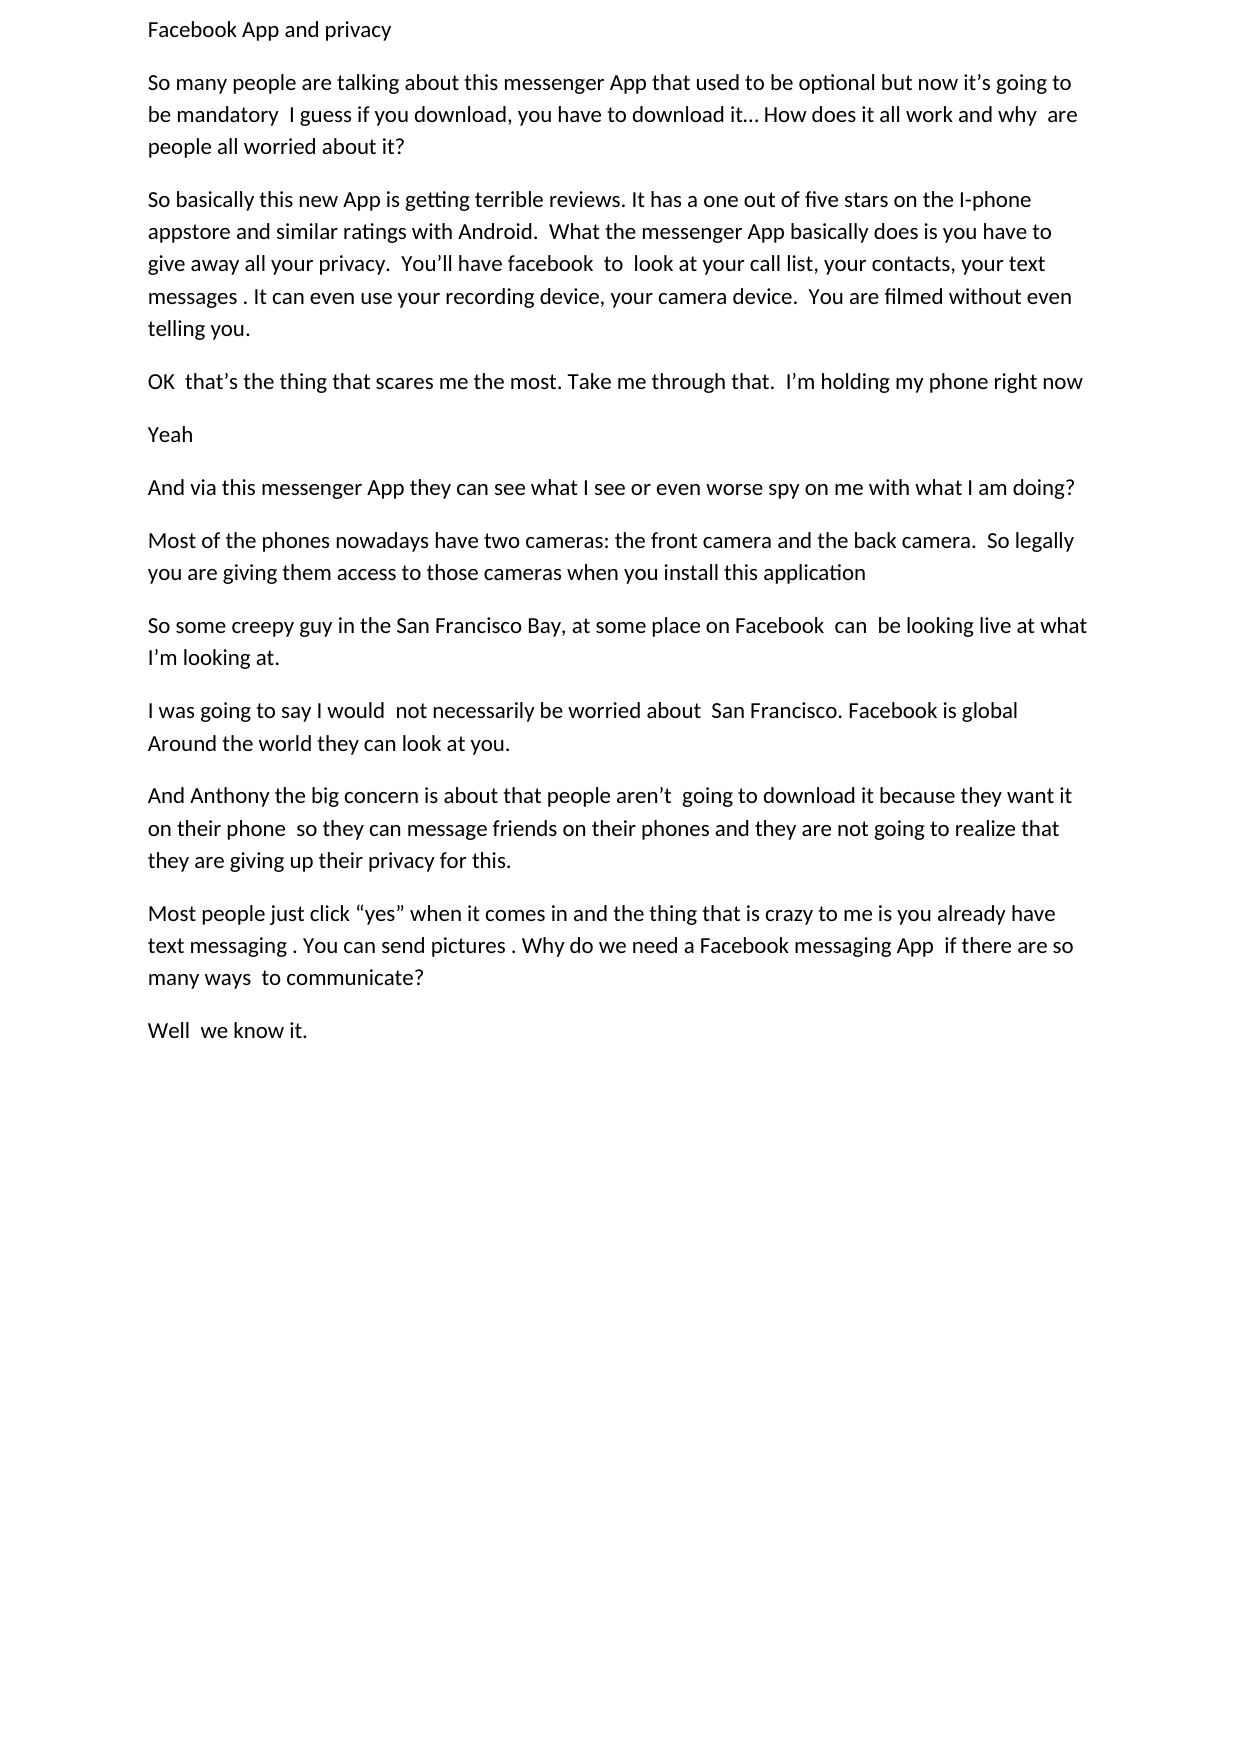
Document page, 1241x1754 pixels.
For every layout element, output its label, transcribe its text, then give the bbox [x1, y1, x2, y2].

text Most people just click “yes” when it comes in and the thing that is crazy to me is you already have text messaging . You can send pictures . Why do we need a Facebook messaging App if there are so many ways to communicate? [148, 899, 1093, 991]
text Facebook App and privacy [148, 15, 1093, 43]
text Most of the phones nowadays have two cameras: the front camera and the back camera. So legally you are giving them access to those cameras when you install this application [148, 526, 1093, 586]
text So some creepy guy in the San Francisco Bay, at some place on Facebook can be looking live at what I’m looking at. [148, 611, 1093, 671]
text And Anthony the big concern is about that people aren’t going to download it because they want it on their phone so they can message friends on their phones and they are not going to realize that they are giving up their privacy for this. [148, 782, 1093, 874]
text OK that’s the thing that scares me the most. Take me through that. I’m holding my phone right now [148, 367, 1093, 395]
text Well we know it. [148, 1016, 1093, 1044]
text So many people are talking about this messenger App that used to be optional but now it’s going to be mandatory I guess if you download, you have to download it… How does it all work and why are people all worried about it? [148, 68, 1093, 160]
text And via this messenger App they can see what I see or even worse spy on me with what I am doing? [148, 473, 1093, 501]
text So basically this new App is getting terrible reviews. It has a one out of five stars on the I-phone appstore and similar ratings with Android. What the messenger App basically does is you have to give away all your privacy. You’ll have facebook to look at your call list, your contacts, your text messages . It can even use your recording device, your camera device. You are filmed without even telling you. [148, 185, 1093, 342]
text Yeah [148, 420, 1093, 448]
text I was going to say I would not necessarily be worried about San Francisco. Facebook is global Around the world they can look at you. [148, 696, 1093, 757]
